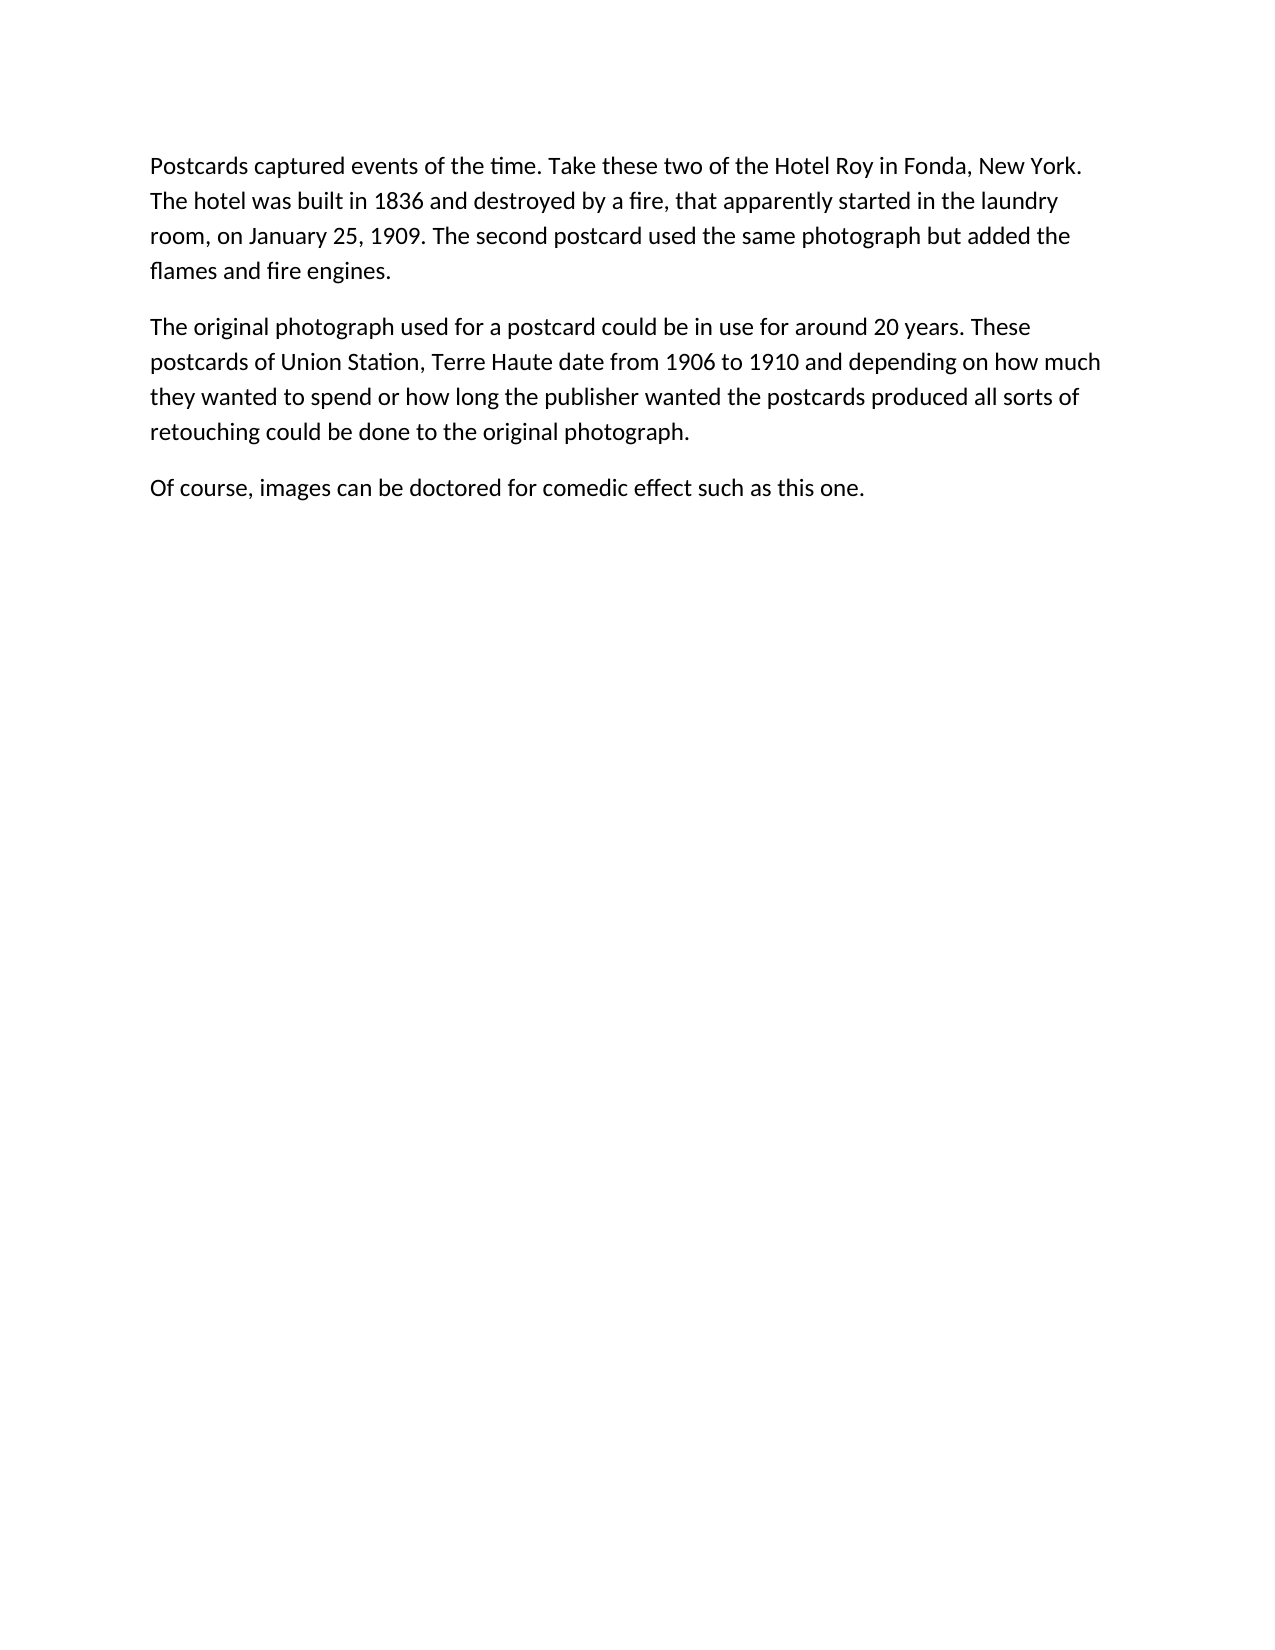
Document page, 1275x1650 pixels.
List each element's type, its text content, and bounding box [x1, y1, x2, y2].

text Of course, images can be doctored for comedic effect such as this one. [150, 472, 1125, 502]
text Postcards captured events of the time. Take these two of the Hotel Roy in Fonda, New York. The hotel was built in 1836 and destroyed by a fire, that apparently started in the laundry room, on January 25, 1909. The second postcard used the same photograph but added the flames and fire engines. [150, 150, 1125, 286]
text The original photograph used for a postcard could be in use for around 20 years. These postcards of Union Station, Terre Haute date from 1906 to 1910 and depending on how much they wanted to spend or how long the publisher wanted the postcards produced all sorts of retouching could be done to the original photograph. [150, 311, 1125, 446]
